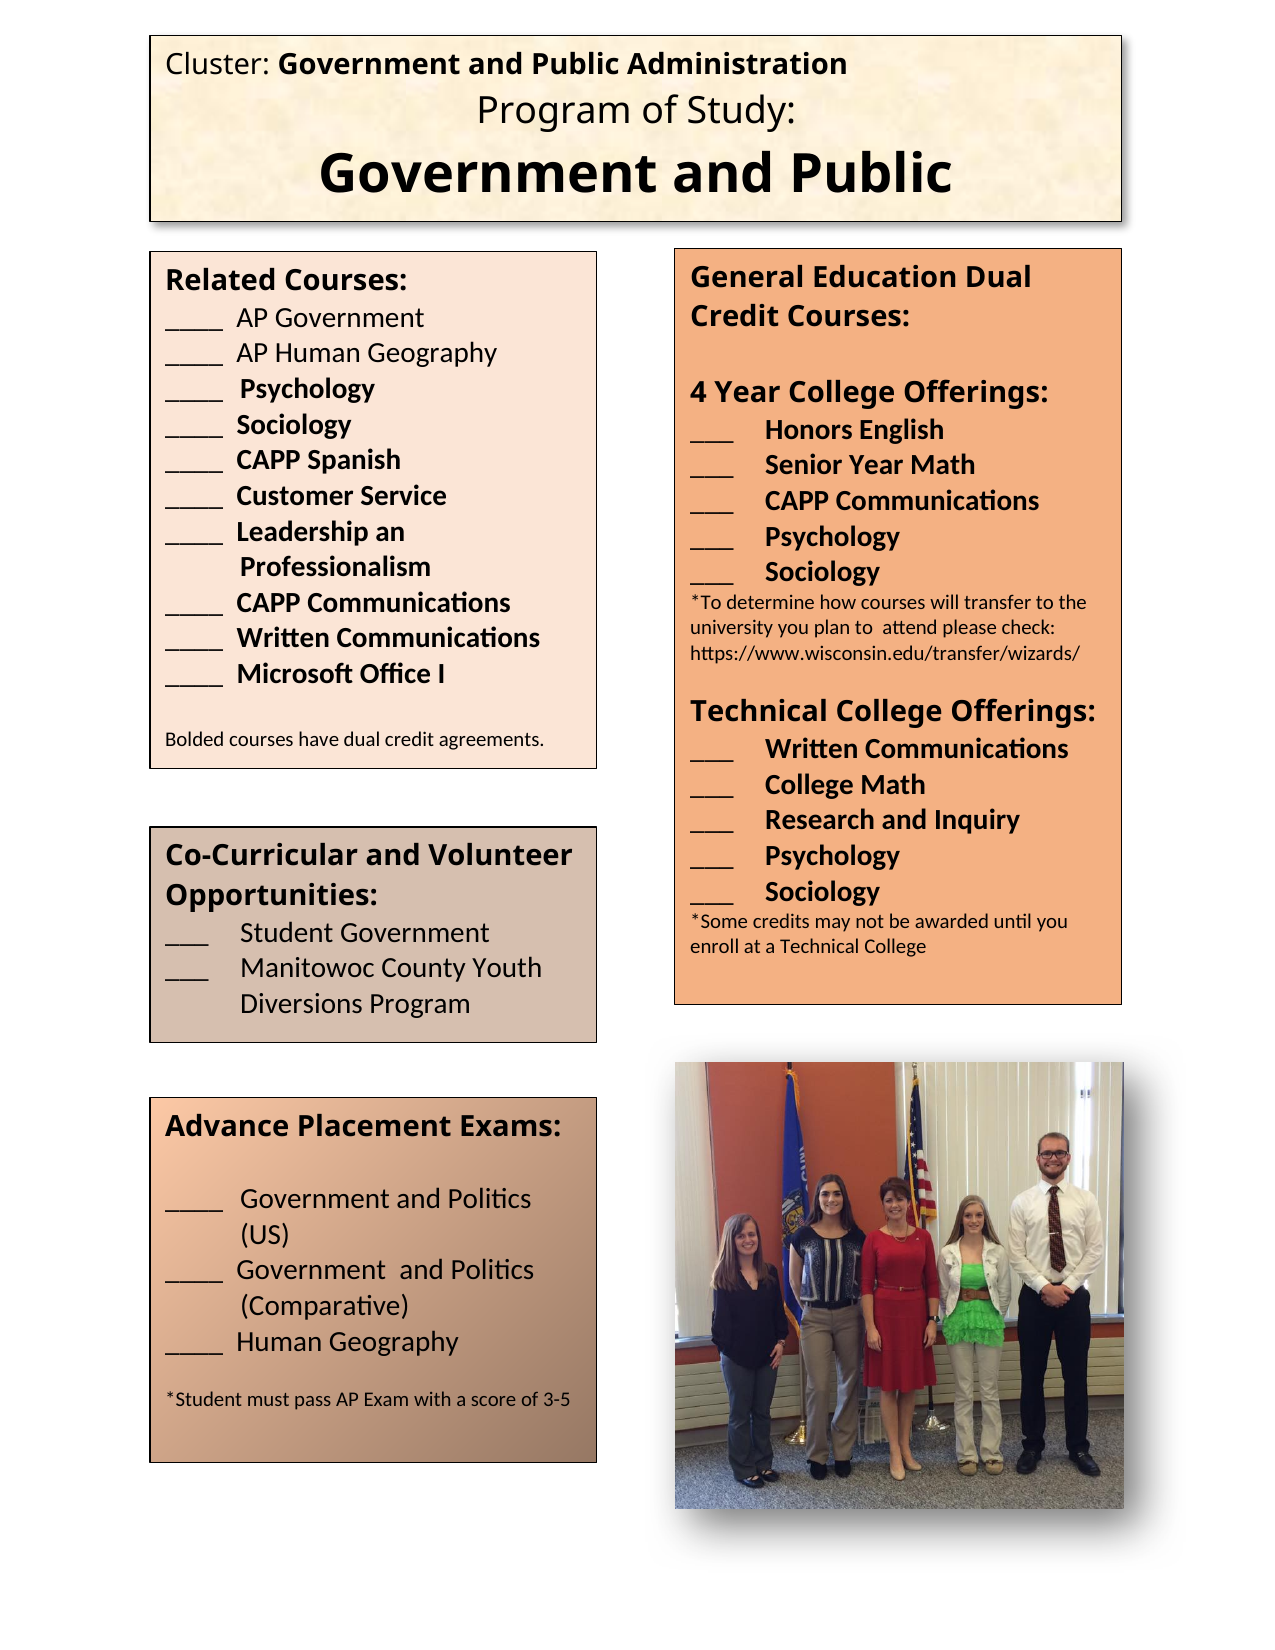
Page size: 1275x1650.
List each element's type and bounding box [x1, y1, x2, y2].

picture [151, 36, 1121, 221]
picture [675, 1062, 1124, 1509]
